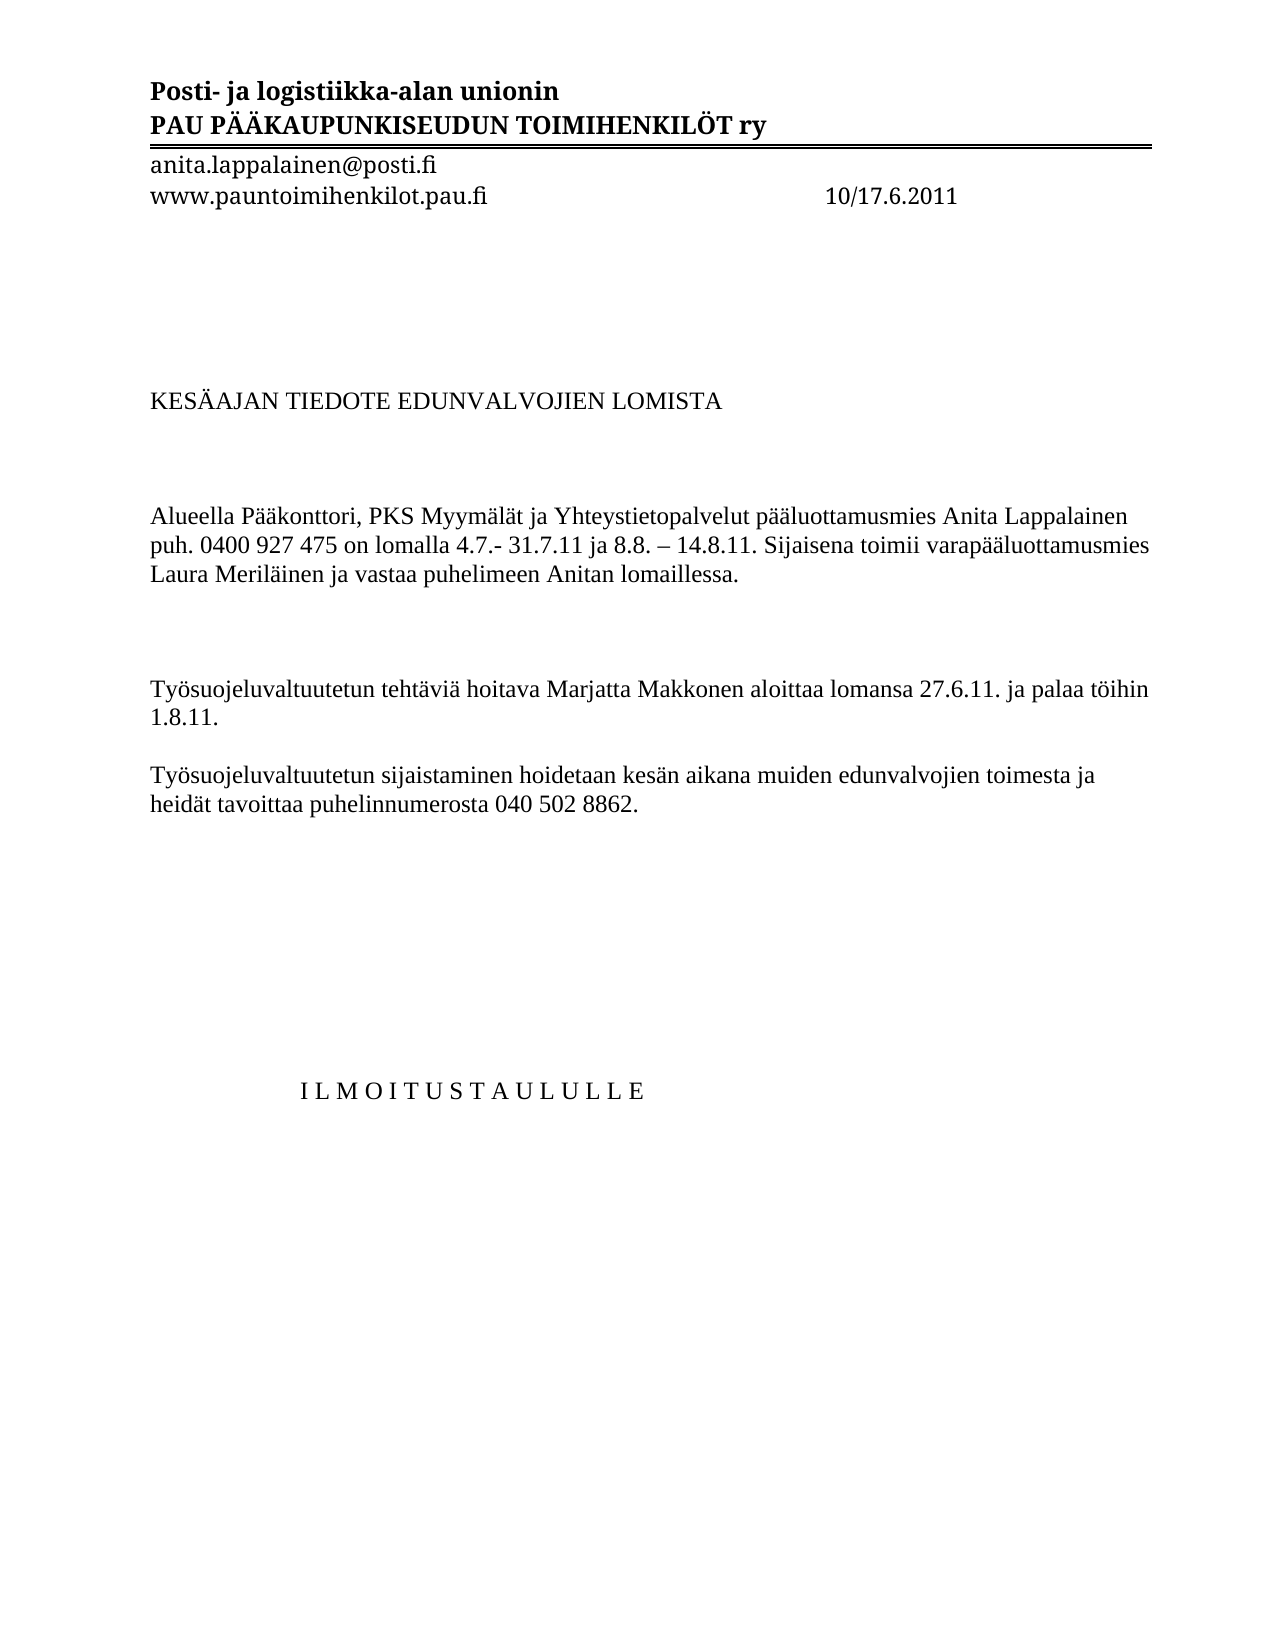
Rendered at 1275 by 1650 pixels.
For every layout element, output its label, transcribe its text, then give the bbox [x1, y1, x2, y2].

text KESÄAJAN TIEDOTE EDUNVALVOJIEN LOMISTA [150, 386, 1152, 415]
text www.pauntoimihenkilot.pau.fi 10/17.6.2011 [150, 180, 1152, 211]
text anita.lappalainen@posti.fi [150, 149, 1152, 180]
text Alueella Pääkonttori, PKS Myymälät ja Yhteystietopalvelut pääluottamusmies Anita Lappalainen puh. 0400 927 475 on lomalla 4.7.- 31.7.11 ja 8.8. – 14.8.11. Sijaisena toimii varapääluottamusmies Laura Meriläinen ja vastaa puhelimeen Anitan lomaillessa. [150, 501, 1152, 587]
text Työsuojeluvaltuutetun sijaistaminen hoidetaan kesän aikana muiden edunvalvojien toimesta ja heidät tavoittaa puhelinnumerosta 040 502 8862. [150, 760, 1152, 817]
text Työsuojeluvaltuutetun tehtäviä hoitava Marjatta Makkonen aloittaa lomansa 27.6.11. ja palaa töihin 1.8.11. [150, 674, 1152, 731]
text PAU PÄÄKAUPUNKISEUDUN TOIMIHENKILÖT ry [150, 108, 1152, 144]
text I L M O I T U S T A U L U L L E [150, 1076, 1152, 1105]
text Posti- ja logistiikka-alan unionin [150, 74, 1152, 108]
